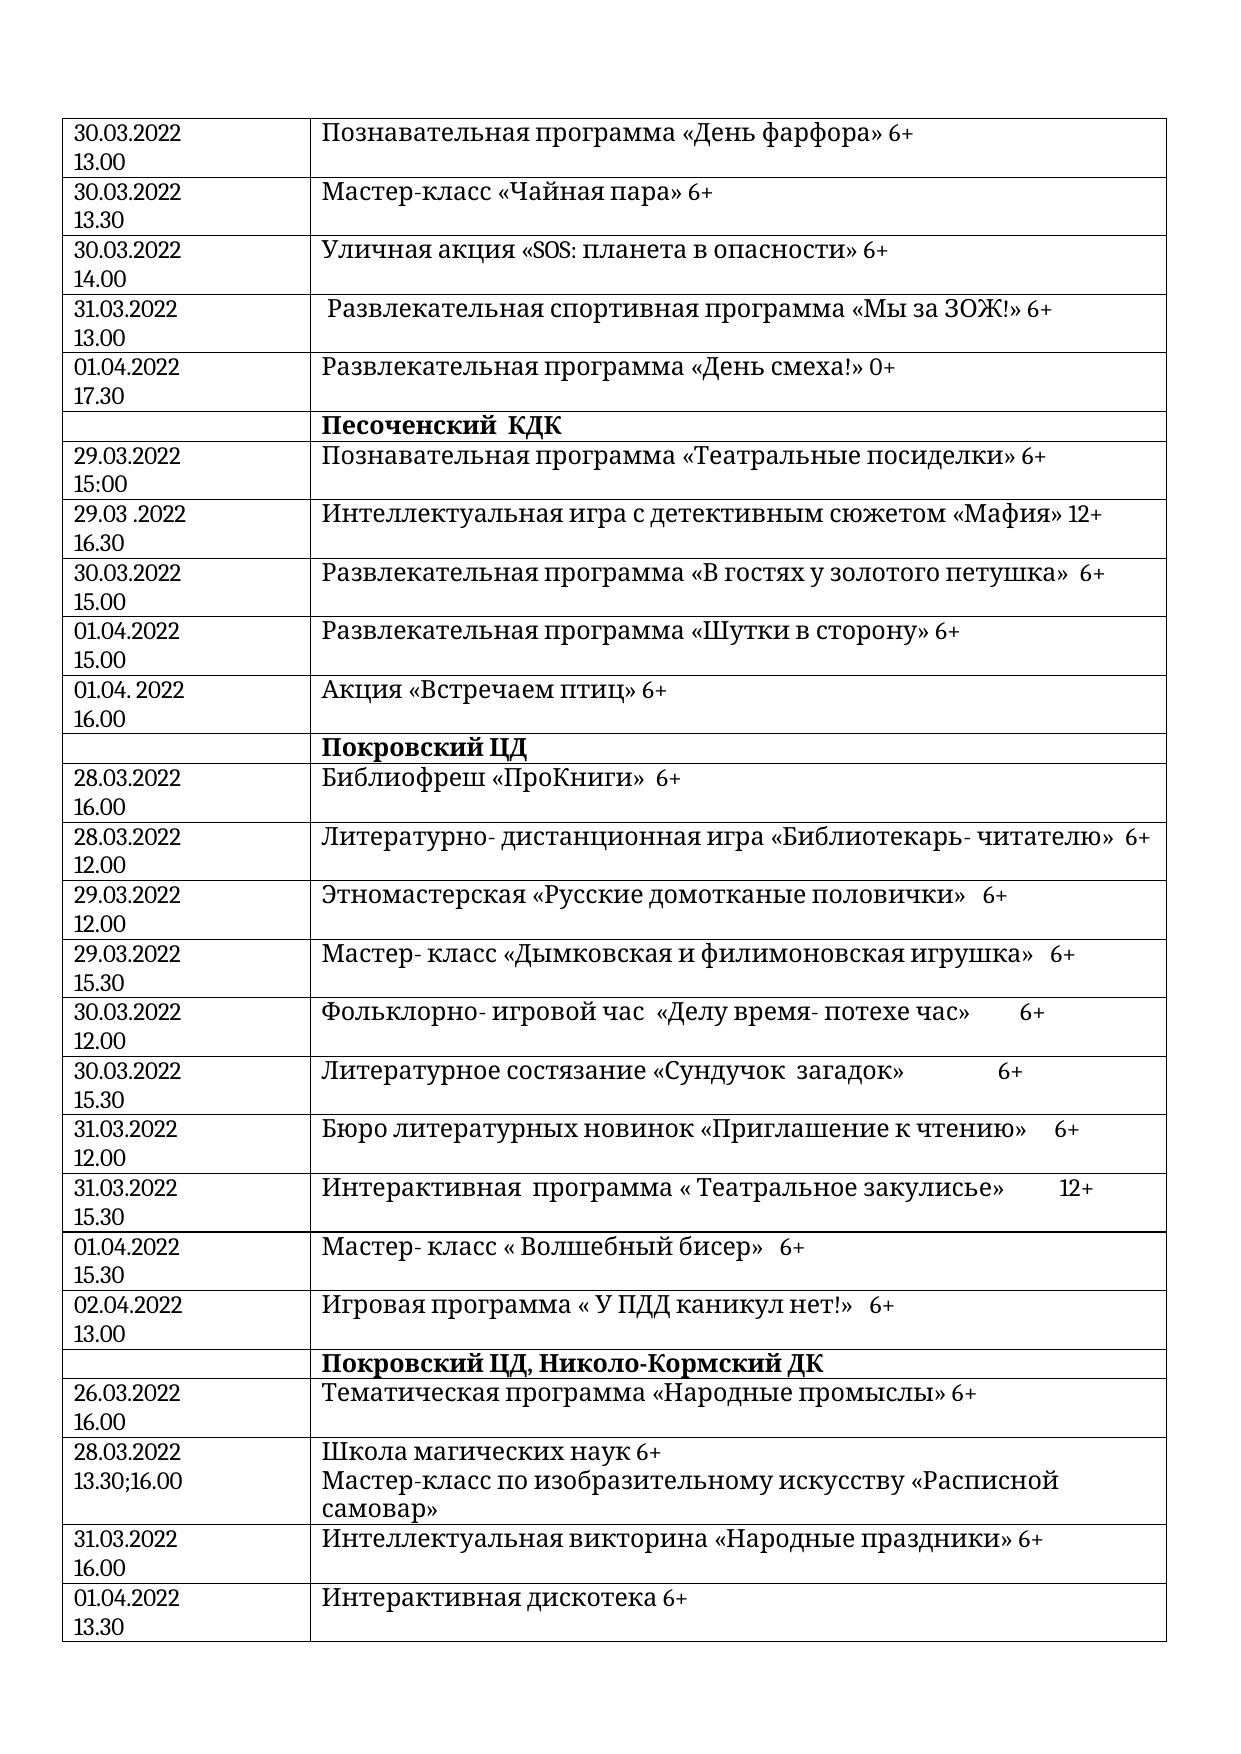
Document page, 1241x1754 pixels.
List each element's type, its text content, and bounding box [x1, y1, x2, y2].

table_cell 28.03.2022 12.00 [63, 823, 310, 880]
table_cell Тематическая программа «Народные промыслы» 6+ [311, 1379, 1166, 1437]
table_cell 01.04.2022 15.00 [63, 617, 310, 675]
table_cell 01.04. 2022 16.00 [63, 676, 310, 733]
table_cell 01.04.2022 17.30 [63, 353, 310, 411]
table_cell 30.03.2022 12.00 [63, 998, 310, 1056]
table_cell Этномастерская «Русские домотканые половички» 6+ [311, 881, 1166, 939]
table_cell 29.03.2022 15.30 [63, 940, 310, 997]
table_cell Мастер- класс «Дымковская и филимоновская игрушка» 6+ [311, 940, 1166, 997]
table_cell Фольклорно- игровой час «Делу время- потехе час» 6+ [311, 998, 1166, 1056]
table_cell Покровский ЦД [311, 734, 1166, 763]
table_cell 31.03.2022 16.00 [63, 1525, 310, 1583]
table_cell 01.04.2022 13.30 [63, 1584, 310, 1641]
table_cell Интеллектуальная игра с детективным сюжетом «Мафия» 12+ [311, 500, 1166, 558]
table_cell 31.03.2022 15.30 [63, 1174, 310, 1231]
table_cell 30.03.2022 13.30 [63, 178, 310, 235]
table_cell Мастер-класс «Чайная пара» 6+ [311, 178, 1166, 235]
table_cell Развлекательная программа «День смеха!» 0+ [311, 353, 1166, 411]
table_cell [63, 412, 310, 441]
table_cell Интеллектуальная викторина «Народные праздники» 6+ [311, 1525, 1166, 1583]
table_cell Бюро литературных новинок «Приглашение к чтению» 6+ [311, 1115, 1166, 1173]
table_cell Развлекательная спортивная программа «Мы за ЗОЖ!» 6+ [311, 295, 1166, 352]
table_cell Познавательная программа «День фарфора» 6+ [311, 119, 1166, 177]
table_cell Развлекательная программа «В гостях у золотого петушка» 6+ [311, 559, 1166, 616]
table_cell 31.03.2022 13.00 [63, 295, 310, 352]
table_cell Интерактивная дискотека 6+ [311, 1584, 1166, 1641]
table_cell 29.03.2022 12.00 [63, 881, 310, 939]
table_cell 29.03.2022 15:00 [63, 442, 310, 499]
table_cell 30.03.2022 14.00 [63, 236, 310, 294]
table_cell Мастер- класс « Волшебный бисер» 6+ [311, 1233, 1166, 1290]
table_cell Литературное состязание «Сундучок загадок» 6+ [311, 1057, 1166, 1114]
table_cell Познавательная программа «Театральные посиделки» 6+ [311, 442, 1166, 499]
table_cell Песоченский КДК [311, 412, 1166, 441]
table_cell Развлекательная программа «Шутки в сторону» 6+ [311, 617, 1166, 675]
table_cell [63, 1350, 310, 1378]
table_cell Интерактивная программа « Театральное закулисье» 12+ [311, 1174, 1166, 1231]
table_cell Покровский ЦД, Николо-Кормский ДК [311, 1350, 1166, 1378]
table_cell Игровая программа « У ПДД каникул нет!» 6+ [311, 1291, 1166, 1348]
table_cell 02.04.2022 13.00 [63, 1291, 310, 1348]
table_cell 28.03.2022 16.00 [63, 764, 310, 822]
table_cell [63, 734, 310, 763]
table_cell Библиофреш «ПроКниги» 6+ [311, 764, 1166, 822]
table_cell Уличная акция «SOS: планета в опасности» 6+ [311, 236, 1166, 294]
table_cell Школа магических наук 6+ Мастер-класс по изобразительному искусству «Расписной самовар» [311, 1438, 1166, 1524]
table_cell 01.04.2022 15.30 [63, 1233, 310, 1290]
table_cell 30.03.2022 15.30 [63, 1057, 310, 1114]
table_cell 31.03.2022 12.00 [63, 1115, 310, 1173]
table_cell 29.03 .2022 16.30 [63, 500, 310, 558]
table_cell 26.03.2022 16.00 [63, 1379, 310, 1437]
table_cell 28.03.2022 13.30;16.00 [63, 1438, 310, 1524]
table_cell 30.03.2022 15.00 [63, 559, 310, 616]
table_cell Акция «Встречаем птиц» 6+ [311, 676, 1166, 733]
table_cell Литературно- дистанционная игра «Библиотекарь- читателю» 6+ [311, 823, 1166, 880]
table_cell 30.03.2022 13.00 [63, 119, 310, 177]
